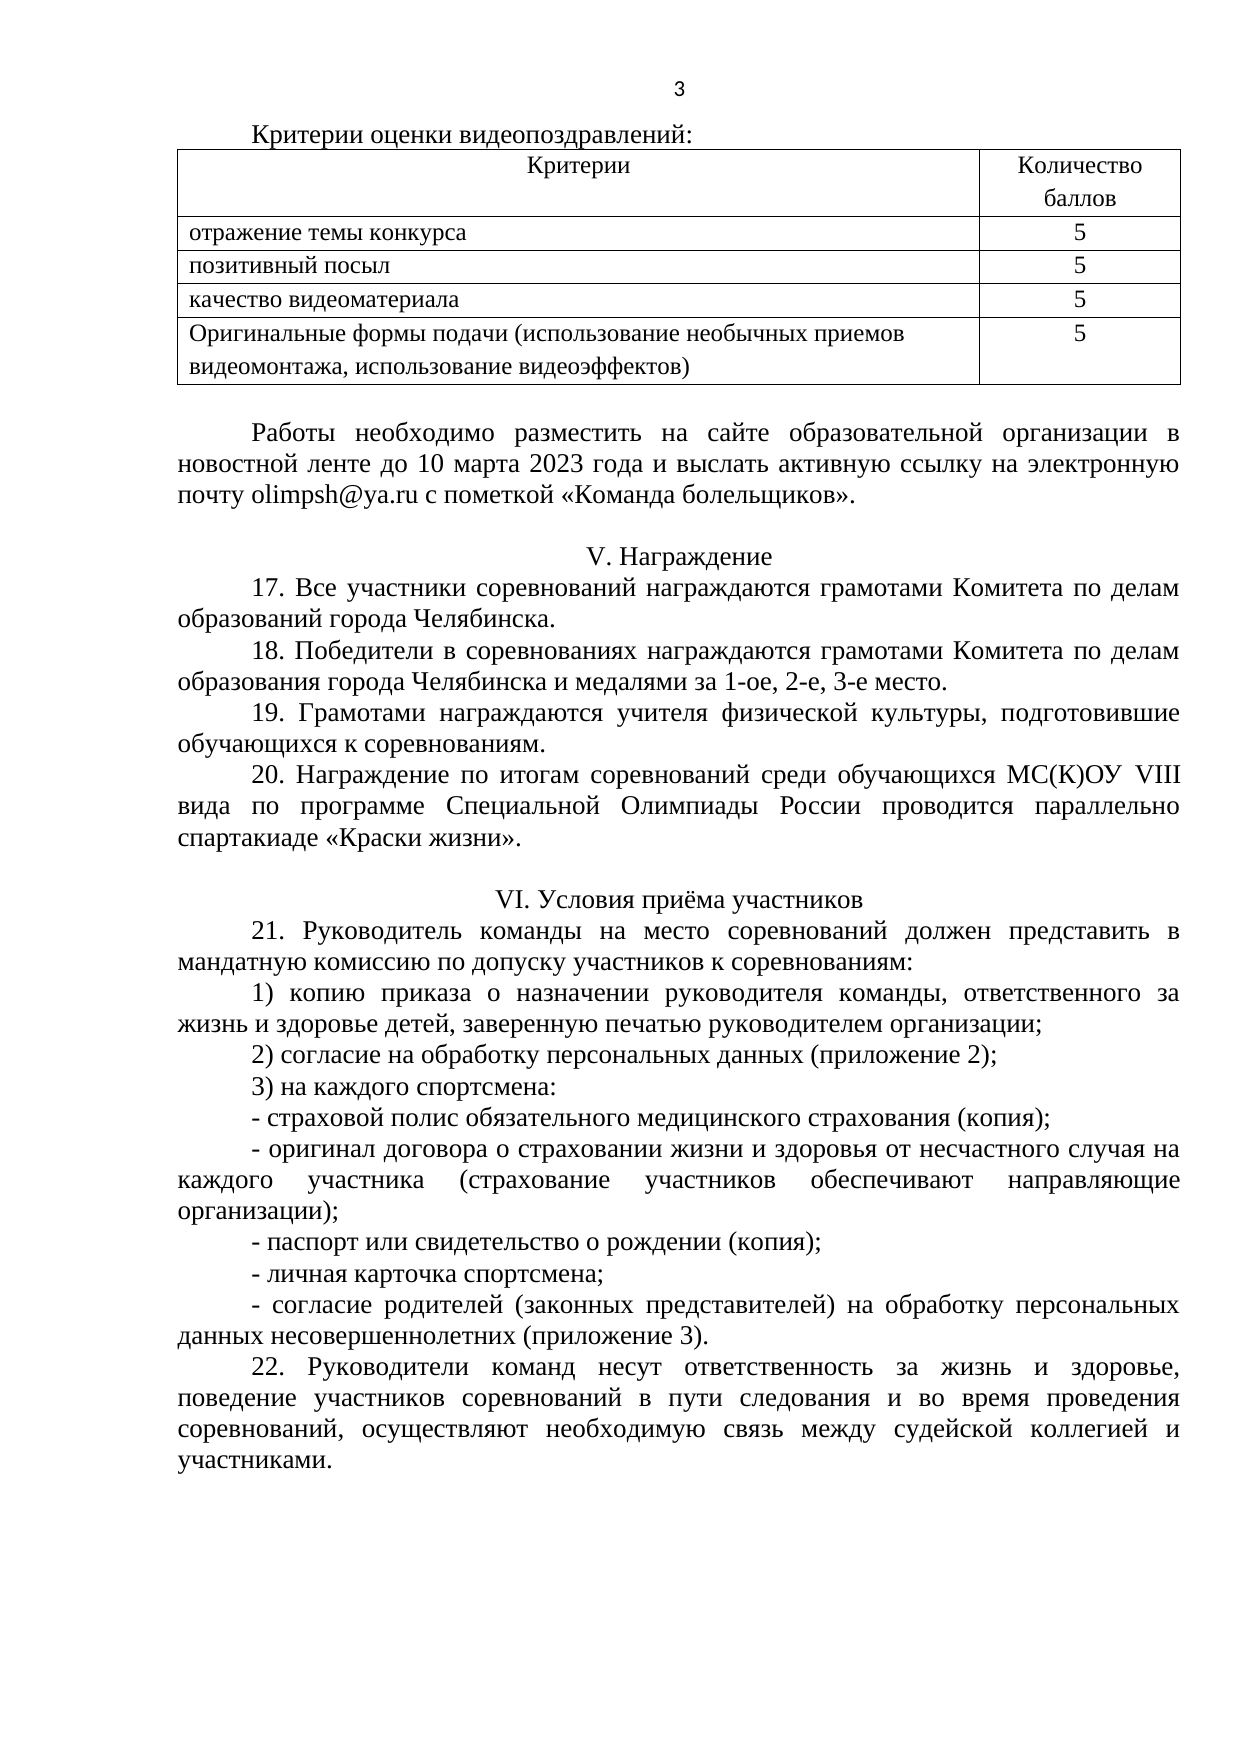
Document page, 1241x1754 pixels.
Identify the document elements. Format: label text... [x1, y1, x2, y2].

table_cell отражение темы конкурса [178, 217, 979, 249]
text - оригинал договора о страховании жизни и здоровья от несчастного случая на каждого участника (страхование участников обеспечивают направляющие организации); [177, 1132, 1181, 1226]
table_cell 5 [980, 251, 1180, 283]
text V. Награждение [177, 540, 1181, 571]
table_cell 5 [980, 217, 1180, 249]
text 3) на каждого спортсмена: [177, 1070, 1181, 1101]
table_cell качество видеоматериала [178, 284, 979, 317]
text 18. Победители в соревнованиях награждаются грамотами Комитета по делам образования города Челябинска и медалями за 1-ое, 2-е, 3-е место. [177, 634, 1181, 696]
text Работы необходимо разместить на сайте образовательной организации в новостной ленте до 10 марта 2023 года и выслать активную ссылку на электронную почту olimpsh@ya.ru с пометкой «Команда болельщиков». [177, 416, 1181, 509]
table_cell 5 [980, 284, 1180, 317]
table_cell 5 [980, 318, 1180, 383]
table_header Критерии [178, 150, 979, 216]
text - личная карточка спортсмена; [177, 1257, 1181, 1288]
table_header Количество баллов [980, 150, 1180, 216]
text 22. Руководители команд несут ответственность за жизнь и здоровье, поведение участников соревнований в пути следования и во время проведения соревнований, осуществляют необходимую связь между судейской коллегией и участниками. [177, 1350, 1181, 1475]
text 19. Грамотами награждаются учителя физической культуры, подготовившие обучающихся к соревнованиям. [177, 696, 1181, 758]
text - паспорт или свидетельство о рождении (копия); [177, 1226, 1181, 1257]
text 21. Руководитель команды на место соревнований должен представить в мандатную комиссию по допуску участников к соревнованиям: [177, 914, 1181, 976]
text 2) согласие на обработку персональных данных (приложение 2); [177, 1039, 1181, 1070]
text - страховой полис обязательного медицинского страхования (копия); [177, 1101, 1181, 1132]
table_cell позитивный посыл [178, 251, 979, 283]
text 20. Награждение по итогам соревнований среди обучающихся МС(К)ОУ VIII вида по программе Специальной Олимпиады России проводится параллельно спартакиаде «Краски жизни». [177, 758, 1181, 852]
text 17. Все участники соревнований награждаются грамотами Комитета по делам образований города Челябинска. [177, 571, 1181, 634]
table_cell Оригинальные формы подачи (использование необычных приемов видеомонтажа, использование видеоэффектов) [178, 318, 979, 383]
text Критерии оценки видеопоздравлений: [177, 118, 1181, 149]
text VI. Условия приёма участников [177, 883, 1181, 914]
text - согласие родителей (законных представителей) на обработку персональных данных несовершеннолетних (приложение 3). [177, 1288, 1181, 1350]
text 1) копию приказа о назначении руководителя команды, ответственного за жизнь и здоровье детей, заверенную печатью руководителем организации; [177, 976, 1181, 1039]
